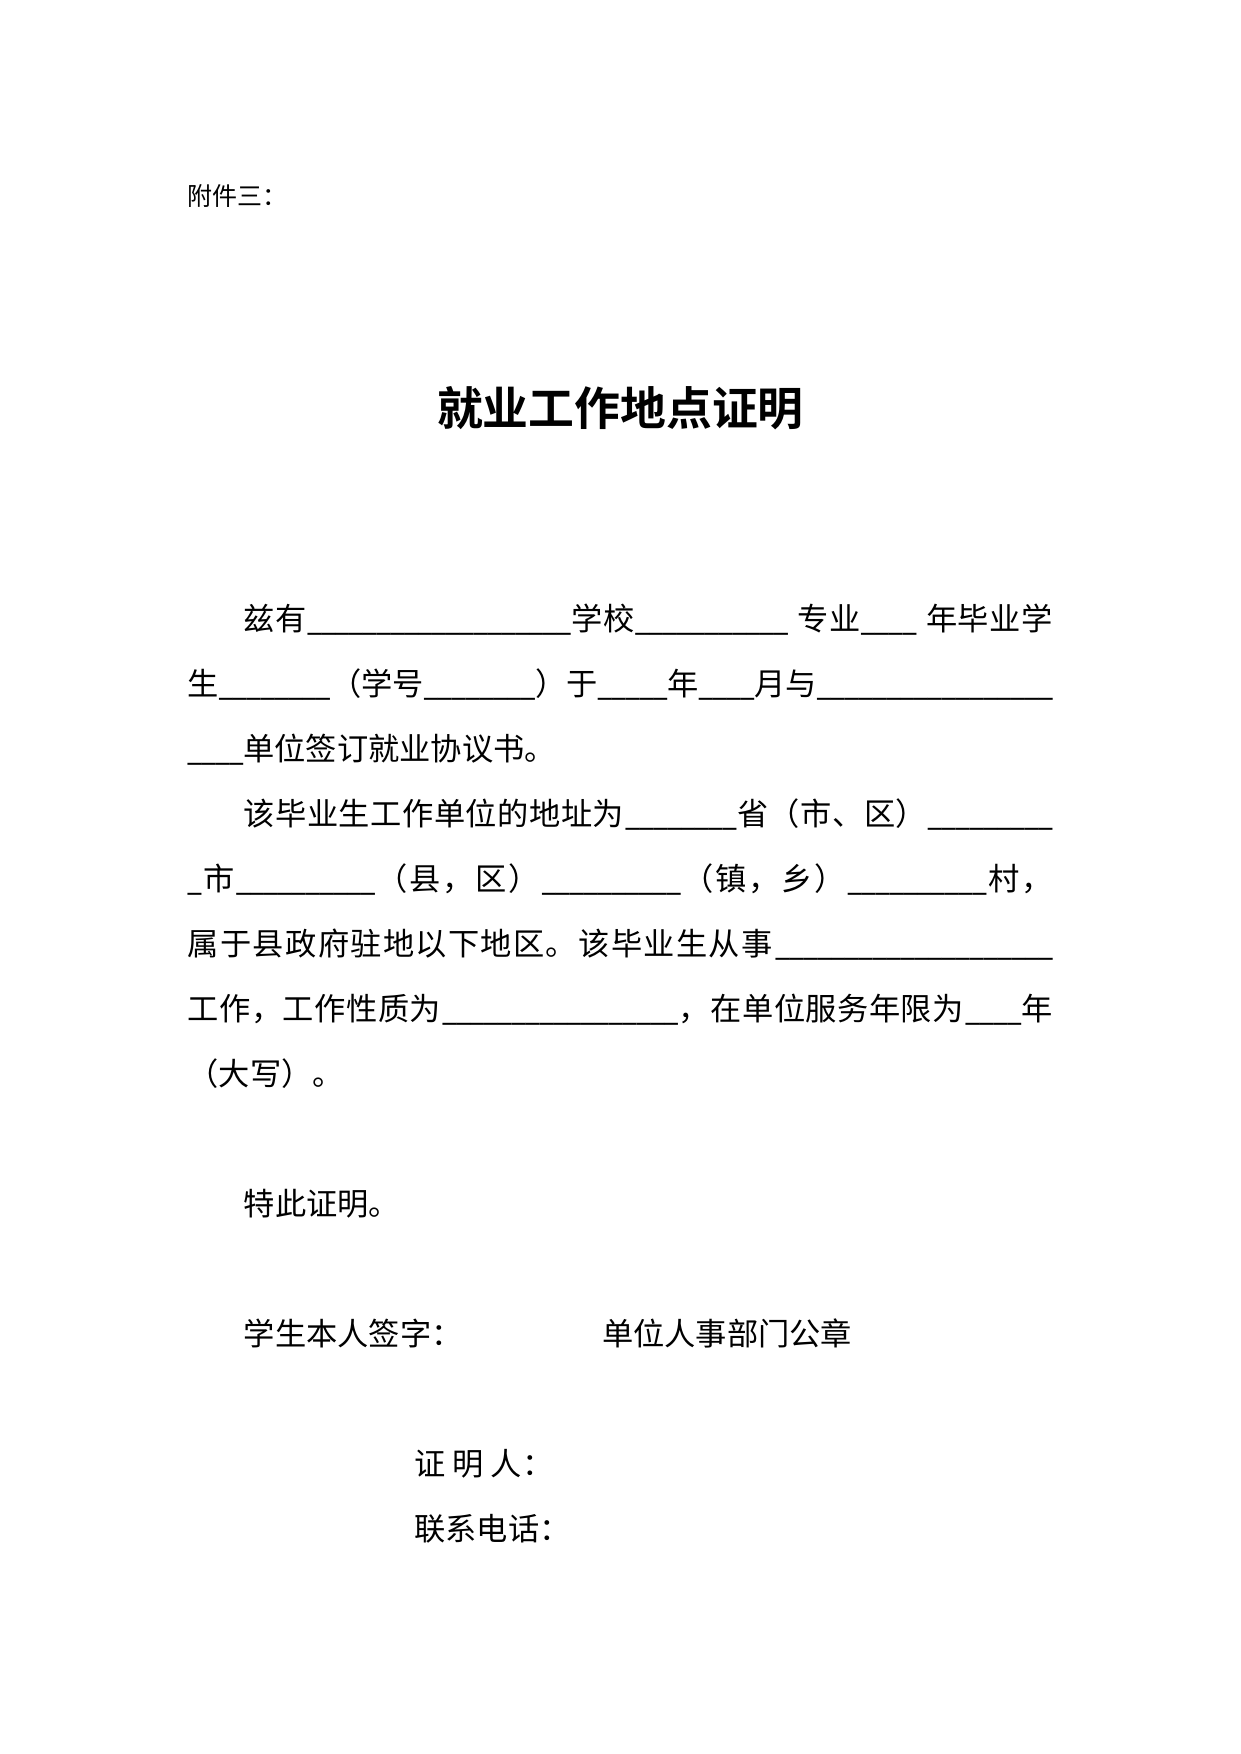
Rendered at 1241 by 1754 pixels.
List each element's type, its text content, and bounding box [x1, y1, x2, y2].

text 证 明 人： [187, 1429, 1053, 1494]
text 附件三： [187, 162, 1053, 227]
text 特此证明。 [187, 1169, 1053, 1234]
text 就业工作地点证明 [187, 357, 1053, 454]
text 该毕业生工作单位的地址为________省（市、区）__________市__________（县，区）__________（镇，乡）__________村，属于县政府驻地以下地区。该毕业生从事____________________工作，工作性质为_________________，在单位服务年限为____年（大写）。 [187, 779, 1053, 1104]
text 学生本人签字： 单位人事部门公章 [187, 1299, 1053, 1364]
text 兹有___________________学校___________ 专业____ 年毕业学生________（学号________）于_____年____月与_____________________单位签订就业协议书。 [187, 584, 1053, 779]
text 联系电话： [187, 1494, 1053, 1559]
